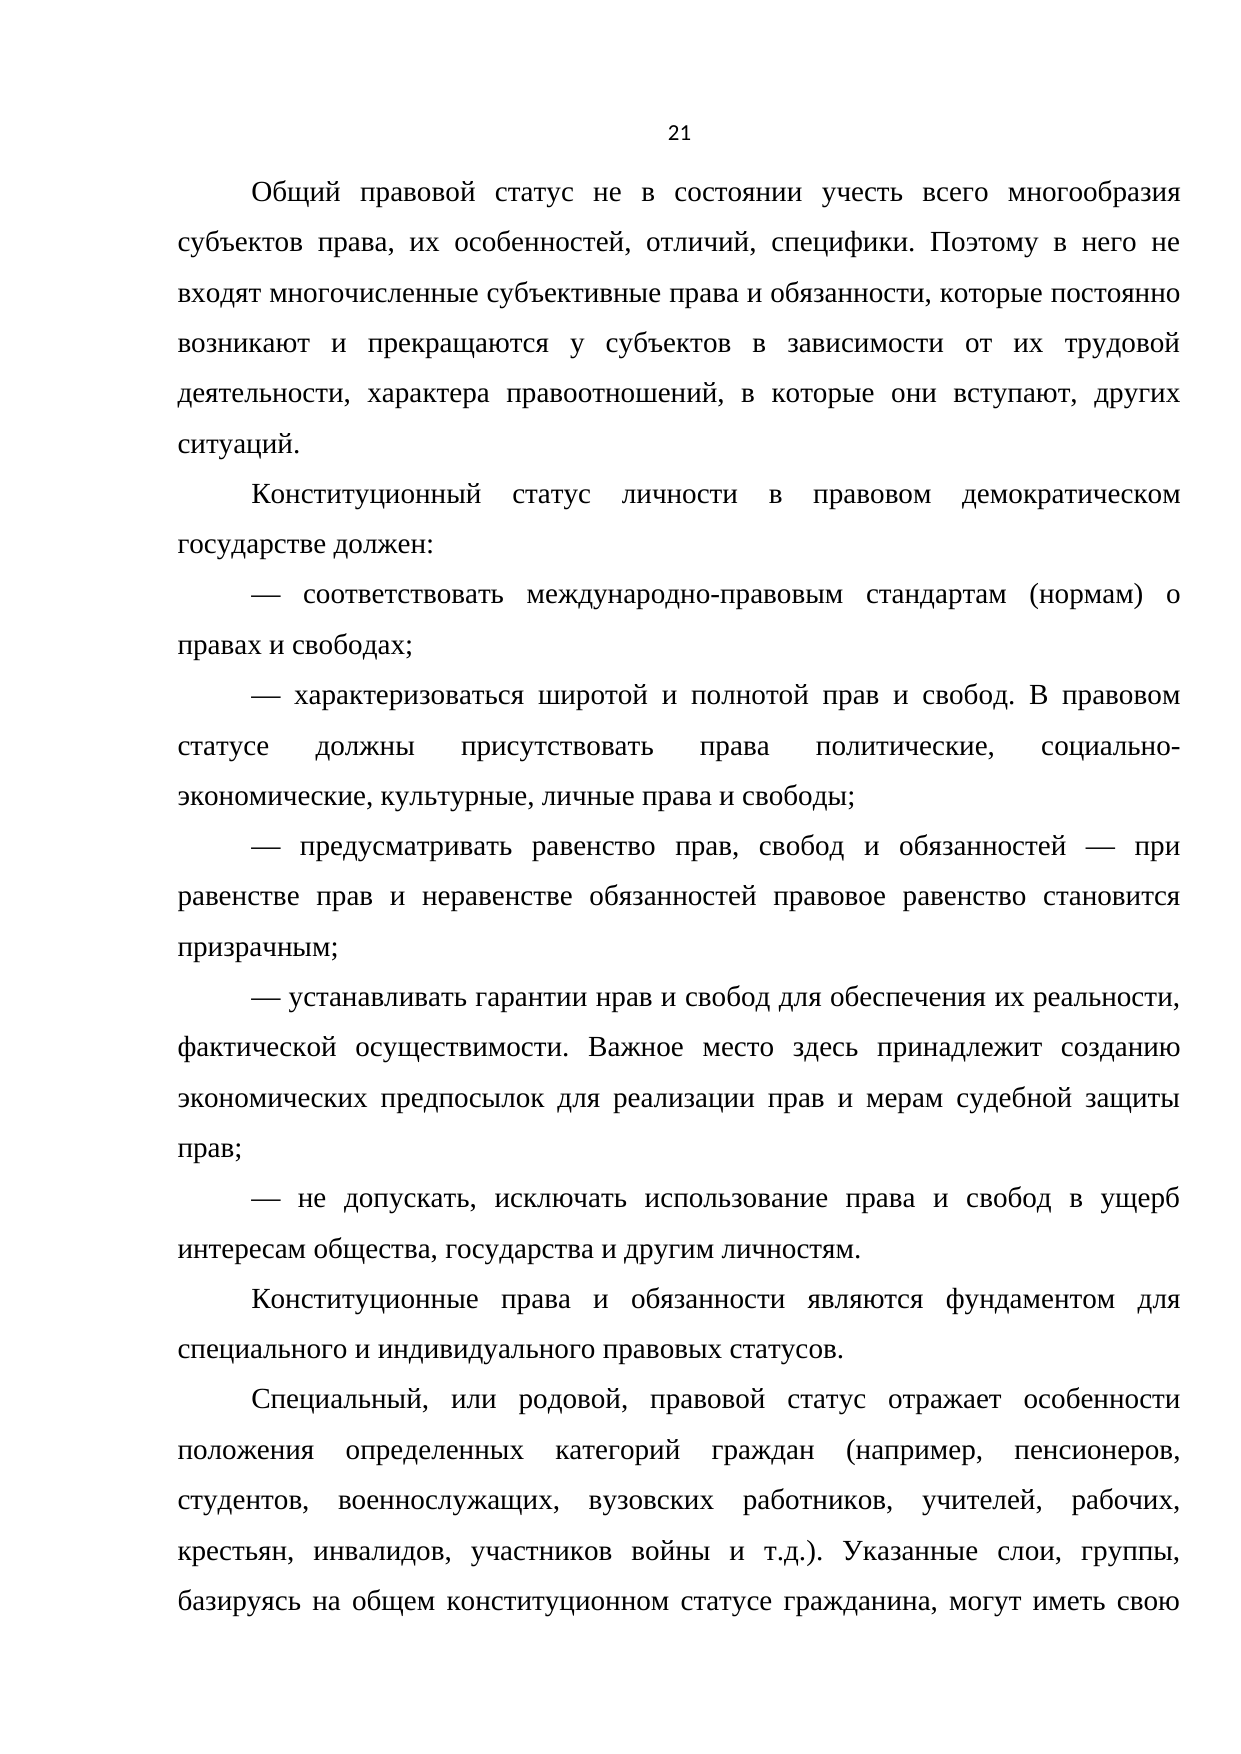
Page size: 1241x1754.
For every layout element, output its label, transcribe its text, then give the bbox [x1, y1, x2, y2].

text — характеризоваться широтой и полнотой прав и свобод. В правовом статусе должны присутствовать права политические, социально-экономические, культурные, личные права и свободы; [177, 677, 1181, 811]
text — соответствовать международно-правовым стандартам (нормам) о правах и свободах; [177, 577, 1181, 661]
text — не допускать, исключать использование права и свобод в ущерб интересам общества, государства и другим личностям. [177, 1180, 1181, 1264]
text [177, 1382, 1181, 1616]
text Общий правовой статус не в состоянии учесть всего многообразия субъектов права, их особенностей, отличий, специфики. Поэтому в него не входят многочисленные субъективные права и обязанности, которые постоянно возникают и прекращаются у субъектов в зависимости от их трудовой деятельности, характера правоотношений, в которые они вступают, других ситуаций. [177, 174, 1181, 459]
text Конституционный статус личности в правовом демократическом государстве должен: [177, 476, 1181, 560]
text Конституционные права и обязанности являются фундаментом для специального и индивидуального правовых статусов. [177, 1281, 1181, 1365]
text — устанавливать гарантии нрав и свобод для обеспечения их реальности, фактической осуществимости. Важное место здесь принадлежит созданию экономических предпосылок для реализации прав и мерам судебной защиты прав; [177, 979, 1181, 1164]
text — предусматривать равенство прав, свобод и обязанностей — при равенстве прав и неравенстве обязанностей правовое равенство становится призрачным; [177, 828, 1181, 962]
